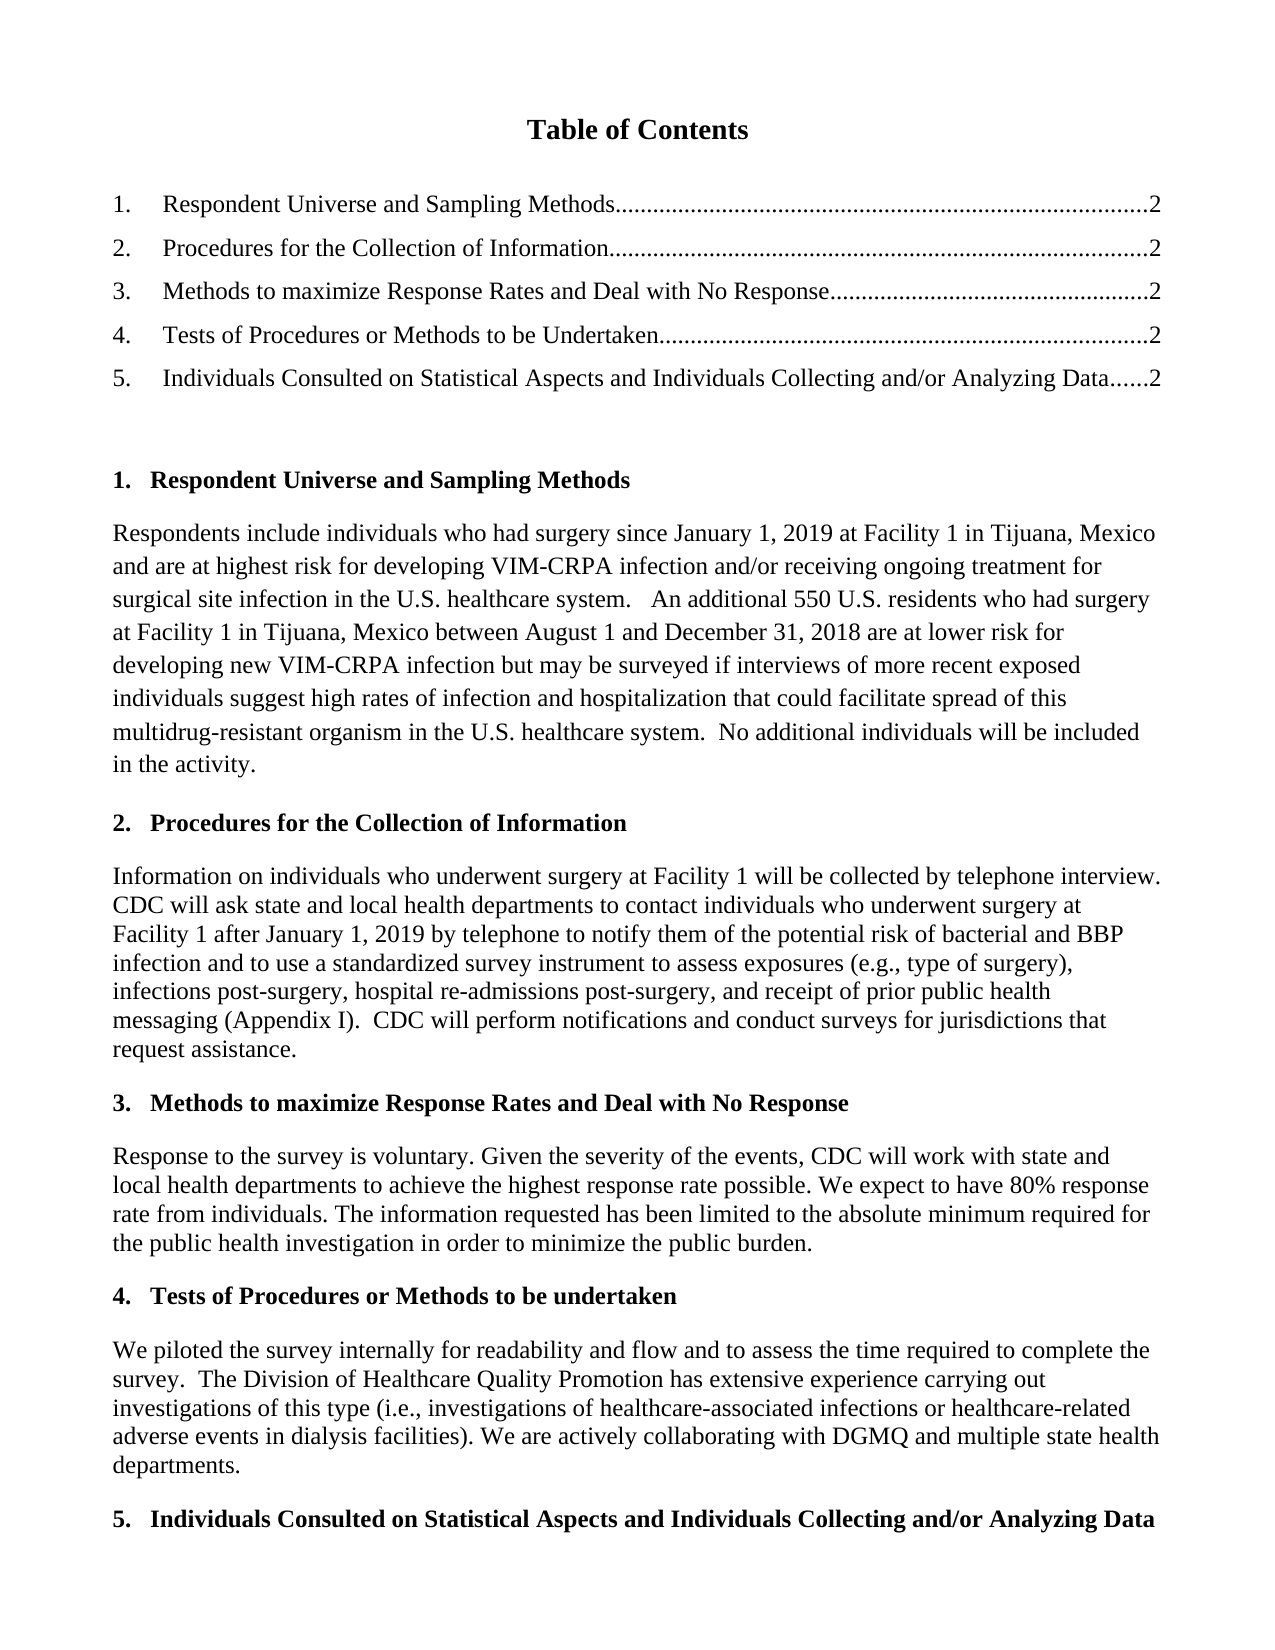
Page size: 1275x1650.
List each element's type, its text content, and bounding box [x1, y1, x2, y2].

subtitle Individuals Consulted on Statistical Aspects and Individuals Collecting and/or Analyzing Data [112, 1504, 1162, 1533]
subtitle Response to the survey is voluntary. Given the severity of the events, CDC will work with state and local health departments to achieve the highest response rate possible. We expect to have 80% response rate from individuals. The information requested has been limited to the absolute minimum required for the public health investigation in order to minimize the public burden. [112, 1141, 1162, 1256]
subtitle We piloted the survey internally for readability and flow and to assess the time required to complete the survey. The Division of Healthcare Quality Promotion has extensive experience carrying out investigations of this type (i.e., investigations of healthcare-associated infections or healthcare-related adverse events in dialysis facilities). We are actively collaborating with DGMQ and multiple state health departments. [112, 1335, 1162, 1479]
subtitle Respondent Universe and Sampling Methods [112, 465, 1162, 493]
subtitle Information on individuals who underwent surgery at Facility 1 will be collected by telephone interview. CDC will ask state and local health departments to contact individuals who underwent surgery at Facility 1 after January 1, 2019 by telephone to notify them of the potential risk of bacterial and BBP infection and to use a standardized survey instrument to assess exposures (e.g., type of surgery), infections post-surgery, hospital re-admissions post-surgery, and receipt of prior public health messaging (Appendix I). CDC will perform notifications and conduct surveys for jurisdictions that request assistance. [112, 861, 1162, 1063]
subtitle Tests of Procedures or Methods to be undertaken [112, 1281, 1162, 1310]
subtitle Procedures for the Collection of Information [112, 808, 1162, 836]
subtitle Methods to maximize Response Rates and Deal with No Response [112, 1088, 1162, 1116]
text Respondents include individuals who had surgery since January 1, 2019 at Facility 1 in Tijuana, Mexico and are at highest risk for developing VIM-CRPA infection and/or receiving ongoing treatment for surgical site infection in the U.S. healthcare system. An additional 550 U.S. residents who had surgery at Facility 1 in Tijuana, Mexico between August 1 and December 31, 2018 are at lower risk for developing new VIM-CRPA infection but may be surveyed if interviews of more recent exposed individuals suggest high rates of infection and hospitalization that could facilitate spread of this multidrug-resistant organism in the U.S. healthcare system. No additional individuals will be included in the activity. [112, 518, 1162, 778]
